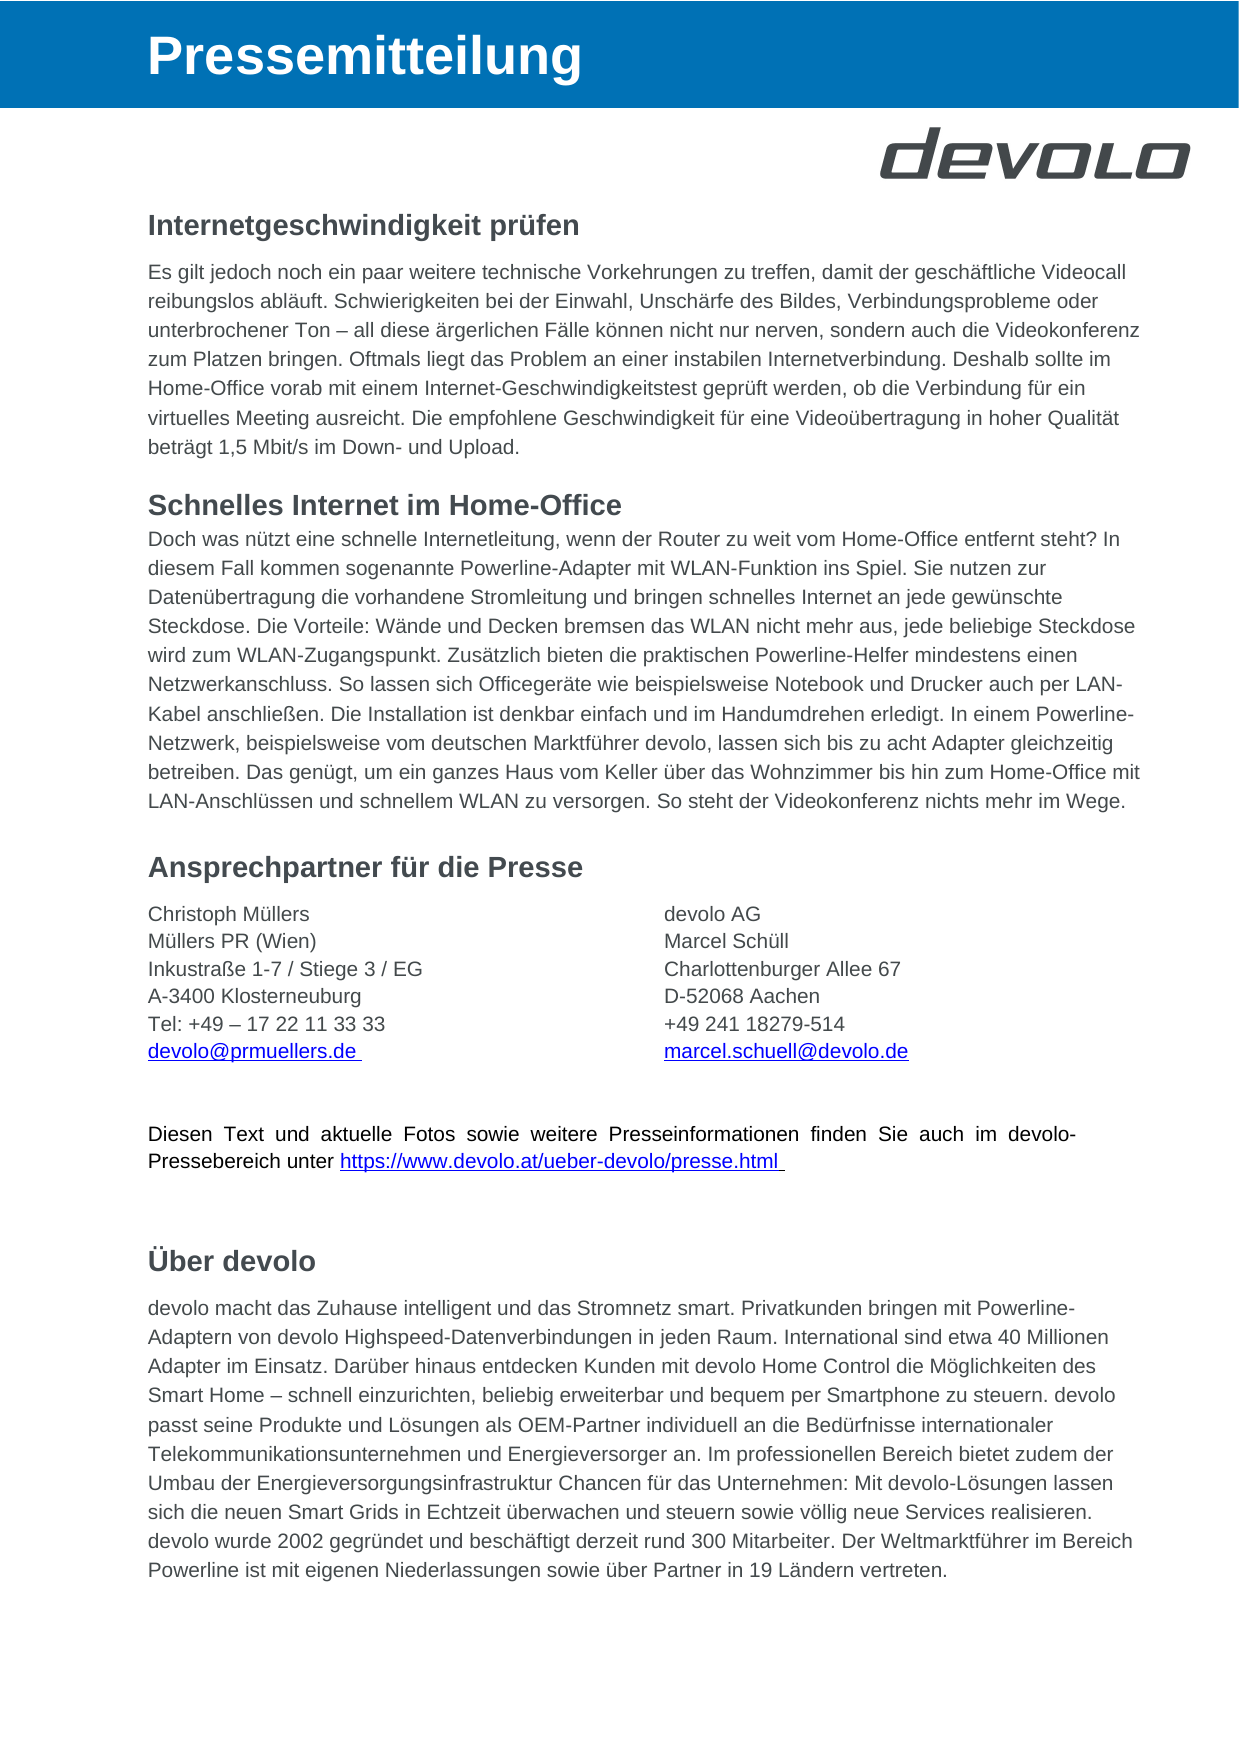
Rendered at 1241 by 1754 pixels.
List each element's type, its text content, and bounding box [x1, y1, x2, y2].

text Es gilt jedoch noch ein paar weitere technische Vorkehrungen zu treffen, damit der geschäftliche Videocall reibungslos abläuft. Schwierigkeiten bei der Einwahl, Unschärfe des Bildes, Verbindungsprobleme oder unterbrochener Ton – all diese ärgerlichen Fälle können nicht nur nerven, sondern auch die Videokonferenz zum Platzen bringen. Oftmals liegt das Problem an einer instabilen Internetverbindung. Deshalb sollte im Home-Office vorab mit einem Internet-Geschwindigkeitstest geprüft werden, ob die Verbindung für ein virtuelles Meeting ausreicht. Die empfohlene Geschwindigkeit für eine Videoübertragung in hoher Qualität beträgt 1,5 Mbit/s im Down- und Upload. [148, 254, 1152, 458]
text Christoph Müllers devolo AG [148, 901, 1152, 925]
text A-3400 Klosterneuburg D-52068 Aachen Tel: +49 – 17 22 11 33 33 +49 241 18279-514 [148, 984, 1152, 1035]
text Schnelles Internet im Home-Office Doch was nützt eine schnelle Internetleitung, wenn der Router zu weit vom Home-Office entfernt steht? In diesem Fall kommen sogenannte Powerline-Adapter mit WLAN-Funktion ins Spiel. Sie nutzen zur Datenübertragung die vorhandene Stromleitung und bringen schnelles Internet an jede gewünschte Steckdose. Die Vorteile: Wände und Decken bremsen das WLAN nicht mehr aus, jede beliebige Steckdose wird zum WLAN-Zugangspunkt. Zusätzlich bieten die praktischen Powerline-Helfer mindestens einen Netzwerkanschluss. So lassen sich Officegeräte wie beispielsweise Notebook und Drucker auch per LAN-Kabel anschließen. Die Installation ist denkbar einfach und im Handumdrehen erledigt. In einem Powerline-Netzwerk, beispielsweise vom deutschen Marktführer devolo, lassen sich bis zu acht Adapter gleichzeitig betreiben. Das genügt, um ein ganzes Haus vom Keller über das Wohnzimmer bis hin zum Home-Office mit LAN-Anschlüssen und schnellem WLAN zu versorgen. So steht der Videokonferenz nichts mehr im Wege. [148, 488, 1152, 813]
text Internetgeschwindigkeit prüfen [148, 207, 1152, 242]
text Diesen Text und aktuelle Fotos sowie weitere Presseinformationen finden Sie auch im devolo-Pressebereich unter https://www.devolo.at/ueber-devolo/presse.html [148, 1121, 1078, 1173]
text devolo@prmuellers.de marcel.schuell@devolo.de [148, 1039, 1152, 1063]
text devolo macht das Zuhause intelligent und das Stromnetz smart. Privatkunden bringen mit Powerline-Adaptern von devolo Highspeed-Datenverbindungen in jeden Raum. International sind etwa 40 Millionen Adapter im Einsatz. Darüber hinaus entdecken Kunden mit devolo Home Control die Möglichkeiten des Smart Home – schnell einzurichten, beliebig erweiterbar und bequem per Smartphone zu steuern. devolo passt seine Produkte und Lösungen als OEM-Partner individuell an die Bedürfnisse internationaler Telekommunikationsunternehmen und Energieversorger an. Im professionellen Bereich bietet zudem der Umbau der Energieversorgungsinfrastruktur Chancen für das Unternehmen: Mit devolo-Lösungen lassen sich die neuen Smart Grids in Echtzeit überwachen und steuern sowie völlig neue Services realisieren. devolo wurde 2002 gegründet und beschäftigt derzeit rund 300 Mitarbeiter. Der Weltmarktführer im Bereich Powerline ist mit eigenen Niederlassungen sowie über Partner in 19 Ländern vertreten. [148, 1291, 1152, 1582]
picture [0, 1, 1239, 214]
text Müllers PR (Wien) Marcel Schüll [148, 929, 1152, 953]
text Inkustraße 1-7 / Stiege 3 / EG Charlottenburger Allee 67 [148, 956, 1152, 980]
text Ansprechpartner für die Presse [148, 850, 1152, 884]
text Über devolo [148, 1243, 1152, 1278]
